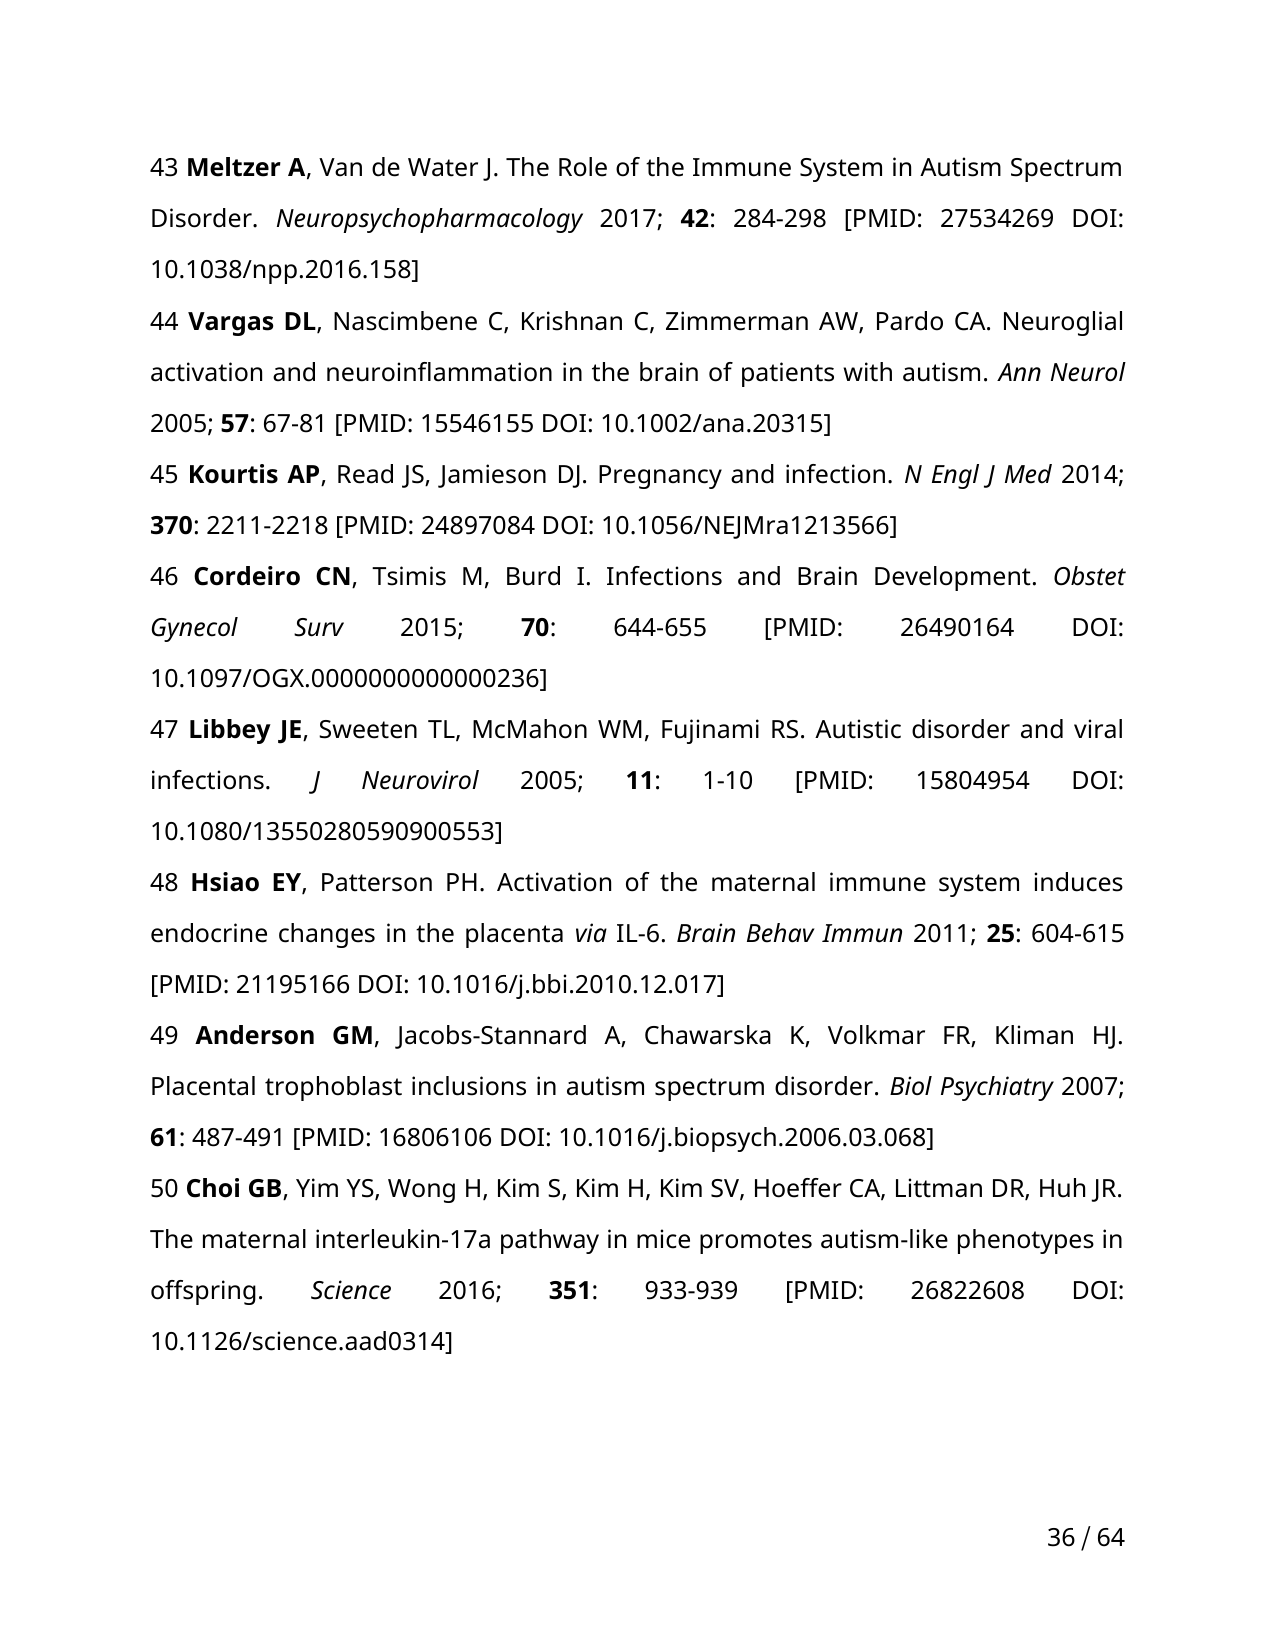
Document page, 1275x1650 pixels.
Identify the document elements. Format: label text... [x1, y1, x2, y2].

text 47 Libbey JE, Sweeten TL, McMahon WM, Fujinami RS. Autistic disorder and viral infections. J Neurovirol 2005; 11: 1-10 [PMID: 15804954 DOI: 10.1080/13550280590900553] [150, 711, 1125, 848]
text 49 Anderson GM, Jacobs-Stannard A, Chawarska K, Volkmar FR, Kliman HJ. Placental trophoblast inclusions in autism spectrum disorder. Biol Psychiatry 2007; 61: 487-491 [PMID: 16806106 DOI: 10.1016/j.biopsych.2006.03.068] [150, 1018, 1125, 1154]
text 46 Cordeiro CN, Tsimis M, Burd I. Infections and Brain Development. Obstet Gynecol Surv 2015; 70: 644-655 [PMID: 26490164 DOI: 10.1097/OGX.0000000000000236] [150, 558, 1125, 694]
text 48 Hsiao EY, Patterson PH. Activation of the maternal immune system induces endocrine changes in the placenta via IL-6. Brain Behav Immun 2011; 25: 604-615 [PMID: 21195166 DOI: 10.1016/j.bbi.2010.12.017] [150, 864, 1125, 1001]
text 43 Meltzer A, Van de Water J. The Role of the Immune System in Autism Spectrum Disorder. Neuropsychopharmacology 2017; 42: 284-298 [PMID: 27534269 DOI: 10.1038/npp.2016.158] [150, 150, 1125, 286]
text 45 Kourtis AP, Read JS, Jamieson DJ. Pregnancy and infection. N Engl J Med 2014; 370: 2211-2218 [PMID: 24897084 DOI: 10.1056/NEJMra1213566] [150, 456, 1125, 541]
text 44 Vargas DL, Nascimbene C, Krishnan C, Zimmerman AW, Pardo CA. Neuroglial activation and neuroinflammation in the brain of patients with autism. Ann Neurol 2005; 57: 67-81 [PMID: 15546155 DOI: 10.1002/ana.20315] [150, 303, 1125, 439]
text 50 Choi GB, Yim YS, Wong H, Kim S, Kim H, Kim SV, Hoeffer CA, Littman DR, Huh JR. The maternal interleukin-17a pathway in mice promotes autism-like phenotypes in offspring. Science 2016; 351: 933-939 [PMID: 26822608 DOI: 10.1126/science.aad0314] [150, 1171, 1125, 1358]
